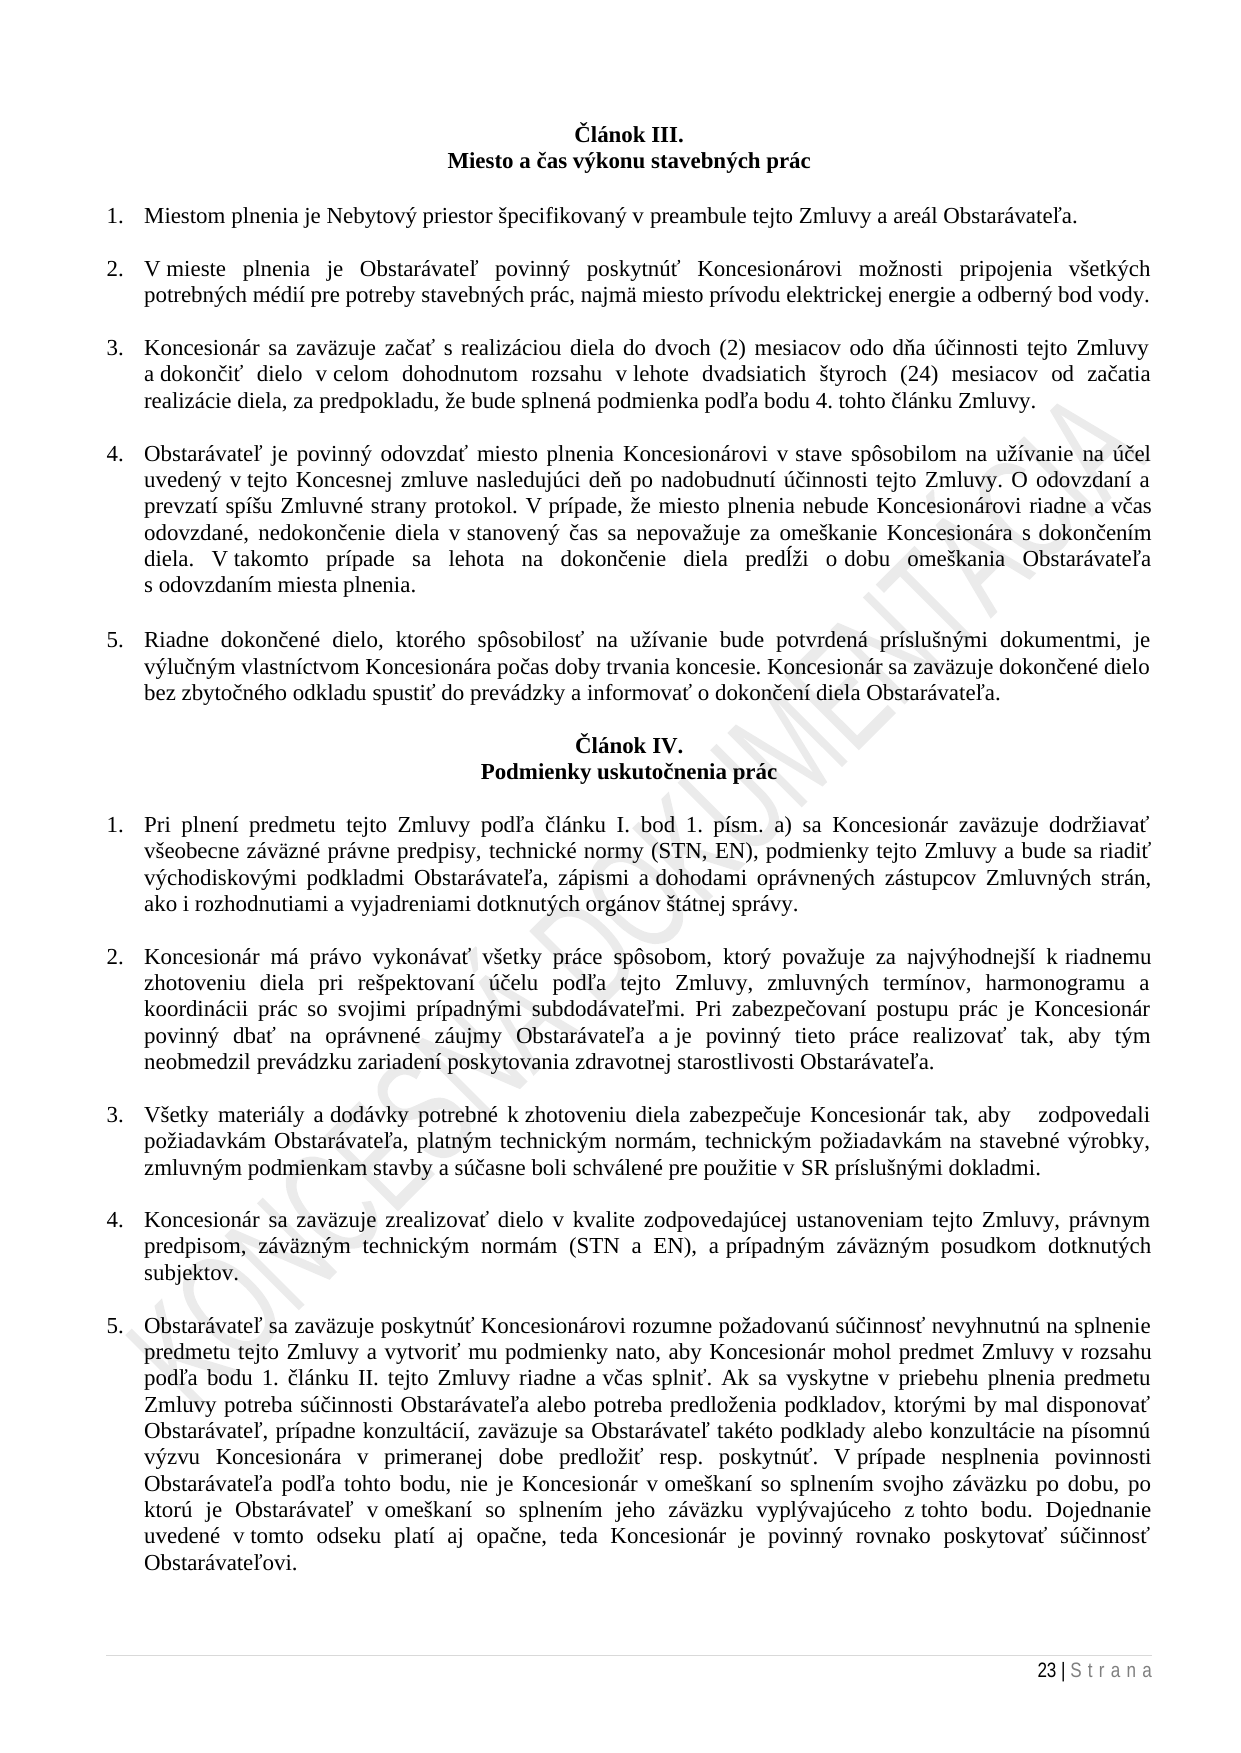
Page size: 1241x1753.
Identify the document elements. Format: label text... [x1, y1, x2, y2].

list Koncesionár sa zaväzuje začať s realizáciou diela do dvoch (2) mesiacov odo dňa účinnosti tejto Zmluvy a dokončiť dielo v celom dohodnutom rozsahu v lehote dvadsiatich štyroch (24) mesiacov od začatia realizácie diela, za predpokladu, že bude splnená podmienka podľa bodu 4. tohto článku Zmluvy. [106, 334, 1152, 413]
text Podmienky uskutočnenia prác [106, 758, 1152, 784]
list Všetky materiály a dodávky potrebné k zhotoveniu diela zabezpečuje Koncesionár tak, aby zodpovedali požiadavkám Obstarávateľa, platným technickým normám, technickým požiadavkám na stavebné výrobky, zmluvným podmienkam stavby a súčasne boli schválené pre použitie v SR príslušnými dokladmi. [106, 1101, 1152, 1180]
list Miestom plnenia je Nebytový priestor špecifikovaný v preambule tejto Zmluvy a areál Obstarávateľa. [106, 202, 1152, 229]
subtitle Miesto a čas výkonu stavebných prác [106, 147, 1152, 174]
text Článok III. [106, 121, 1152, 147]
list V mieste plnenia je Obstarávateľ povinný poskytnúť Koncesionárovi možnosti pripojenia všetkých potrebných médií pre potreby stavebných prác, najmä miesto prívodu elektrickej energie a odberný bod vody. [106, 255, 1152, 308]
list Riadne dokončené dielo, ktorého spôsobilosť na užívanie bude potvrdená príslušnými dokumentmi, je výlučným vlastníctvom Koncesionára počas doby trvania koncesie. Koncesionár sa zaväzuje dokončené dielo bez zbytočného odkladu spustiť do prevádzky a informovať o dokončení diela Obstarávateľa. [106, 626, 1152, 706]
list Koncesionár má právo vykonávať všetky práce spôsobom, ktorý považuje za najvýhodnejší k riadnemu zhotoveniu diela pri rešpektovaní účelu podľa tejto Zmluvy, zmluvných termínov, harmonogramu a koordinácii prác so svojimi prípadnými subdodávateľmi. Pri zabezpečovaní postupu prác je Koncesionár povinný dbať na oprávnené záujmy Obstarávateľa a je povinný tieto práce realizovať tak, aby tým neobmedzil prevádzku zariadení poskytovania zdravotnej starostlivosti Obstarávateľa. [106, 943, 1152, 1074]
list Obstarávateľ je povinný odovzdať miesto plnenia Koncesionárovi v stave spôsobilom na užívanie na účel uvedený v tejto Koncesnej zmluve nasledujúci deň po nadobudnutí účinnosti tejto Zmluvy. O odovzdaní a prevzatí spíšu Zmluvné strany protokol. V prípade, že miesto plnenia nebude Koncesionárovi riadne a včas odovzdané, nedokončenie diela v stanovený čas sa nepovažuje za omeškanie Koncesionára s dokončením diela. V takomto prípade sa lehota na dokončenie diela predĺži o dobu omeškania Obstarávateľa s odovzdaním miesta plnenia. [106, 439, 1152, 598]
list Koncesionár sa zaväzuje zrealizovať dielo v kvalite zodpovedajúcej ustanoveniam tejto Zmluvy, právnym predpisom, záväzným technickým normám (STN a EN), a prípadným záväzným posudkom dotknutých subjektov. [106, 1206, 1152, 1285]
list Obstarávateľ sa zaväzuje poskytnúť Koncesionárovi rozumne požadovanú súčinnosť nevyhnutnú na splnenie predmetu tejto Zmluvy a vytvoriť mu podmienky nato, aby Koncesionár mohol predmet Zmluvy v rozsahu podľa bodu 1. článku II. tejto Zmluvy riadne a včas splniť. Ak sa vyskytne v priebehu plnenia predmetu Zmluvy potreba súčinnosti Obstarávateľa alebo potreba predloženia podkladov, ktorými by mal disponovať Obstarávateľ, prípadne konzultácií, zaväzuje sa Obstarávateľ takéto podklady alebo konzultácie na písomnú výzvu Koncesionára v primeranej dobe predložiť resp. poskytnúť. V prípade nesplnenia povinnosti Obstarávateľa podľa tohto bodu, nie je Koncesionár v omeškaní so splnením svojho záväzku po dobu, po ktorú je Obstarávateľ v omeškaní so splnením jeho záväzku vyplývajúceho z tohto bodu. Dojednanie uvedené v tomto odseku platí aj opačne, teda Koncesionár je povinný rovnako poskytovať súčinnosť Obstarávateľovi. [106, 1312, 1152, 1575]
text Článok IV. [106, 732, 1152, 758]
list Pri plnení predmetu tejto Zmluvy podľa článku I. bod 1. písm. a) sa Koncesionár zaväzuje dodržiavať všeobecne záväzné právne predpisy, technické normy (STN, EN), podmienky tejto Zmluvy a bude sa riadiť východiskovými podkladmi Obstarávateľa, zápismi a dohodami oprávnených zástupcov Zmluvných strán, ako i rozhodnutiami a vyjadreniami dotknutých orgánov štátnej správy. [106, 811, 1152, 916]
